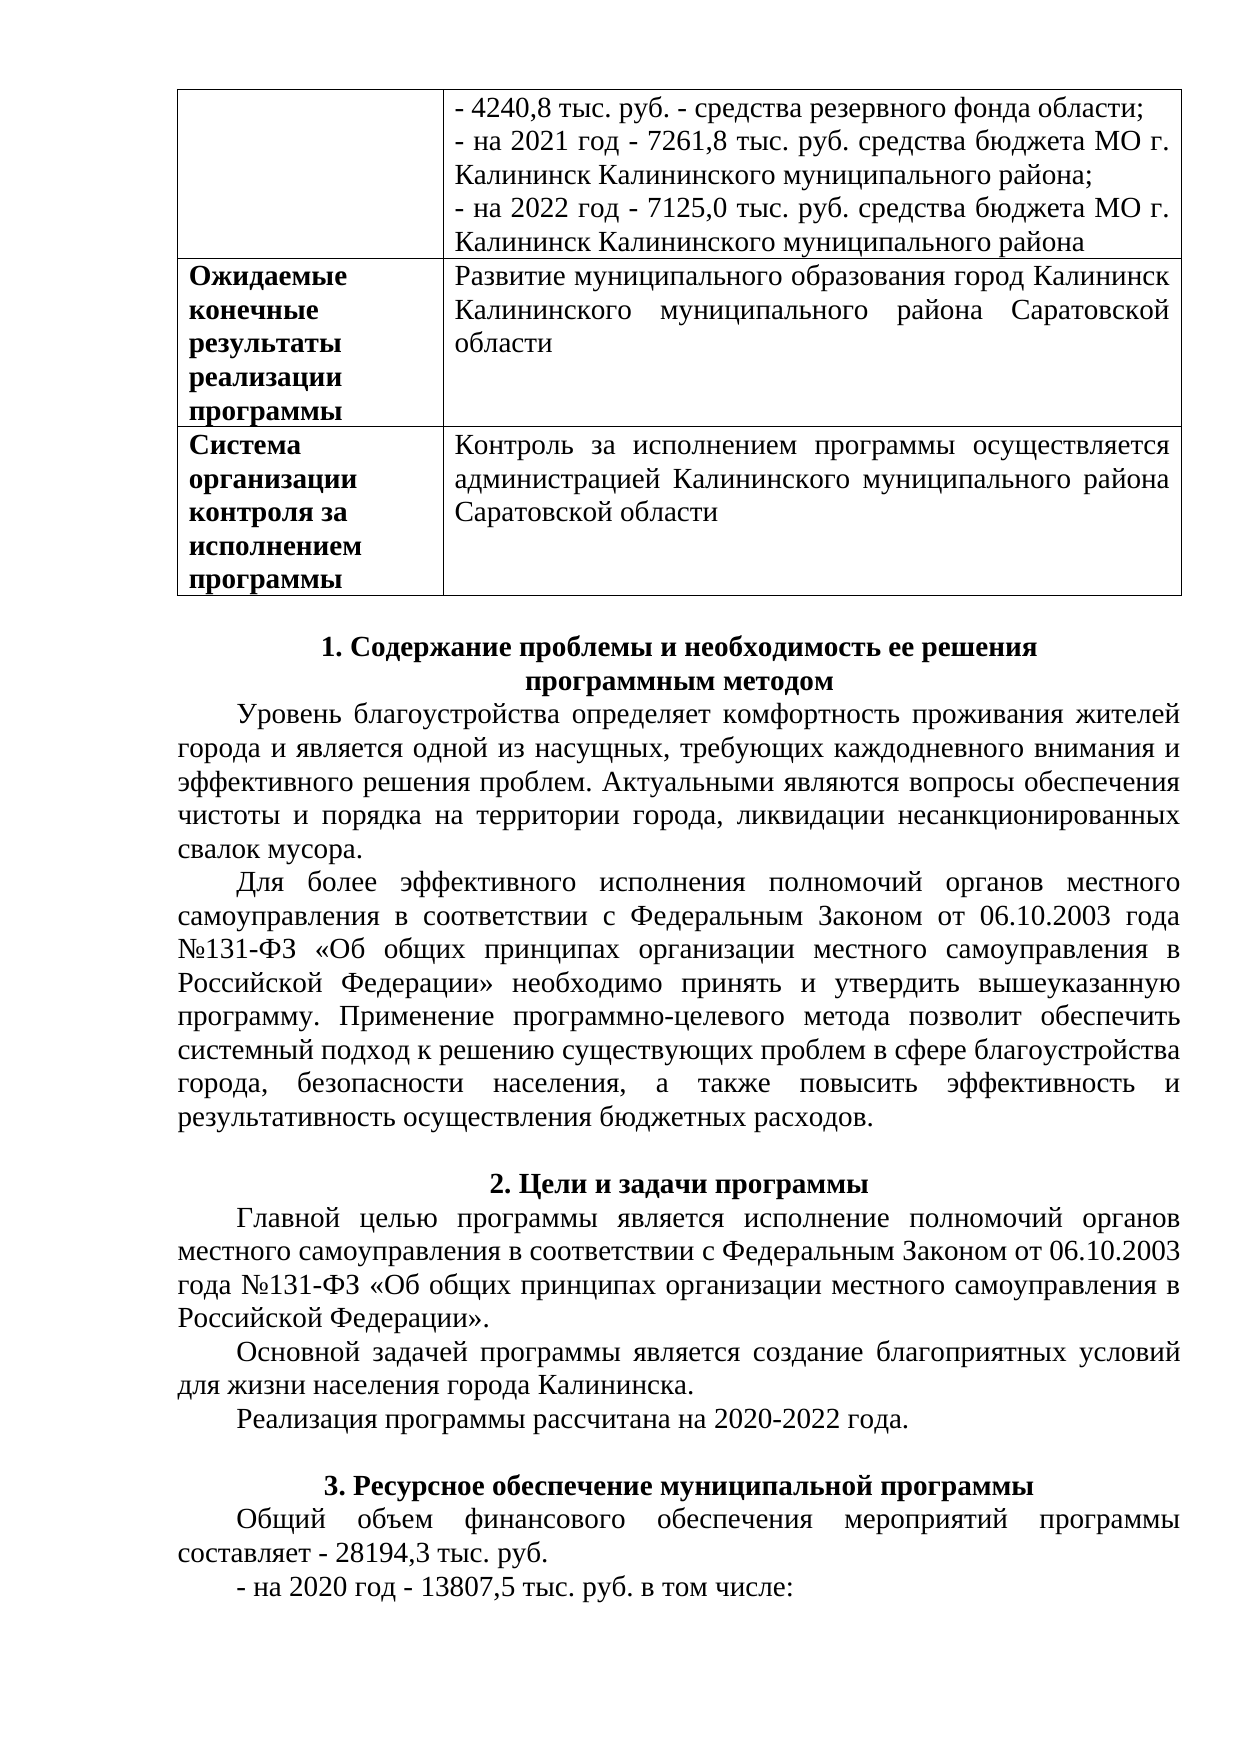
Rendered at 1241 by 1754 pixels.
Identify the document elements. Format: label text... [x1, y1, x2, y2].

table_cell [178, 90, 443, 257]
table_cell Система организации контроля за исполнением программы [178, 427, 443, 595]
text программным методом [177, 663, 1181, 697]
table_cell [444, 90, 1181, 257]
text Реализация программы рассчитана на 2020-2022 года. [177, 1401, 1181, 1434]
table_cell Контроль за исполнением программы осуществляется администрацией Калининского муниципального района Саратовской области [444, 427, 1181, 595]
text Для более эффективного исполнения полномочий органов местного самоуправления в соответствии с Федеральным Законом от 06.10.2003 года №131-ФЗ «Об общих принципах организации местного самоуправления в Российской Федерации» необходимо принять и утвердить вышеуказанную программу. Применение программно-целевого метода позволит обеспечить системный подход к решению существующих проблем в сфере благоустройства города, безопасности населения, а также повысить эффективность и результативность осуществления бюджетных расходов. [177, 864, 1181, 1133]
text 3. Ресурсное обеспечение муниципальной программы [177, 1468, 1181, 1502]
text 1. Содержание проблемы и необходимость ее решения [177, 629, 1181, 663]
table_cell Ожидаемые конечные результаты реализации программы [178, 259, 443, 426]
text Главной целью программы является исполнение полномочий органов местного самоуправления в соответствии с Федеральным Законом от 06.10.2003 года №131-ФЗ «Об общих принципах организации местного самоуправления в Российской Федерации». [177, 1200, 1181, 1334]
text Основной задачей программы является создание благоприятных условий для жизни населения города Калининска. [177, 1334, 1181, 1401]
text Общий объем финансового обеспечения мероприятий программы составляет - 28194,3 тыс. руб. [177, 1502, 1181, 1569]
text 2. Цели и задачи программы [177, 1166, 1181, 1200]
text Уровень благоустройства определяет комфортность проживания жителей города и является одной из насущных, требующих каждодневного внимания и эффективного решения проблем. Актуальными являются вопросы обеспечения чистоты и порядка на территории города, ликвидации несанкционированных свалок мусора. [177, 697, 1181, 864]
text - на 2020 год - 13807,5 тыс. руб. в том числе: [177, 1569, 1181, 1602]
table_cell Развитие муниципального образования город Калининск Калининского муниципального района Саратовской области [444, 259, 1181, 426]
